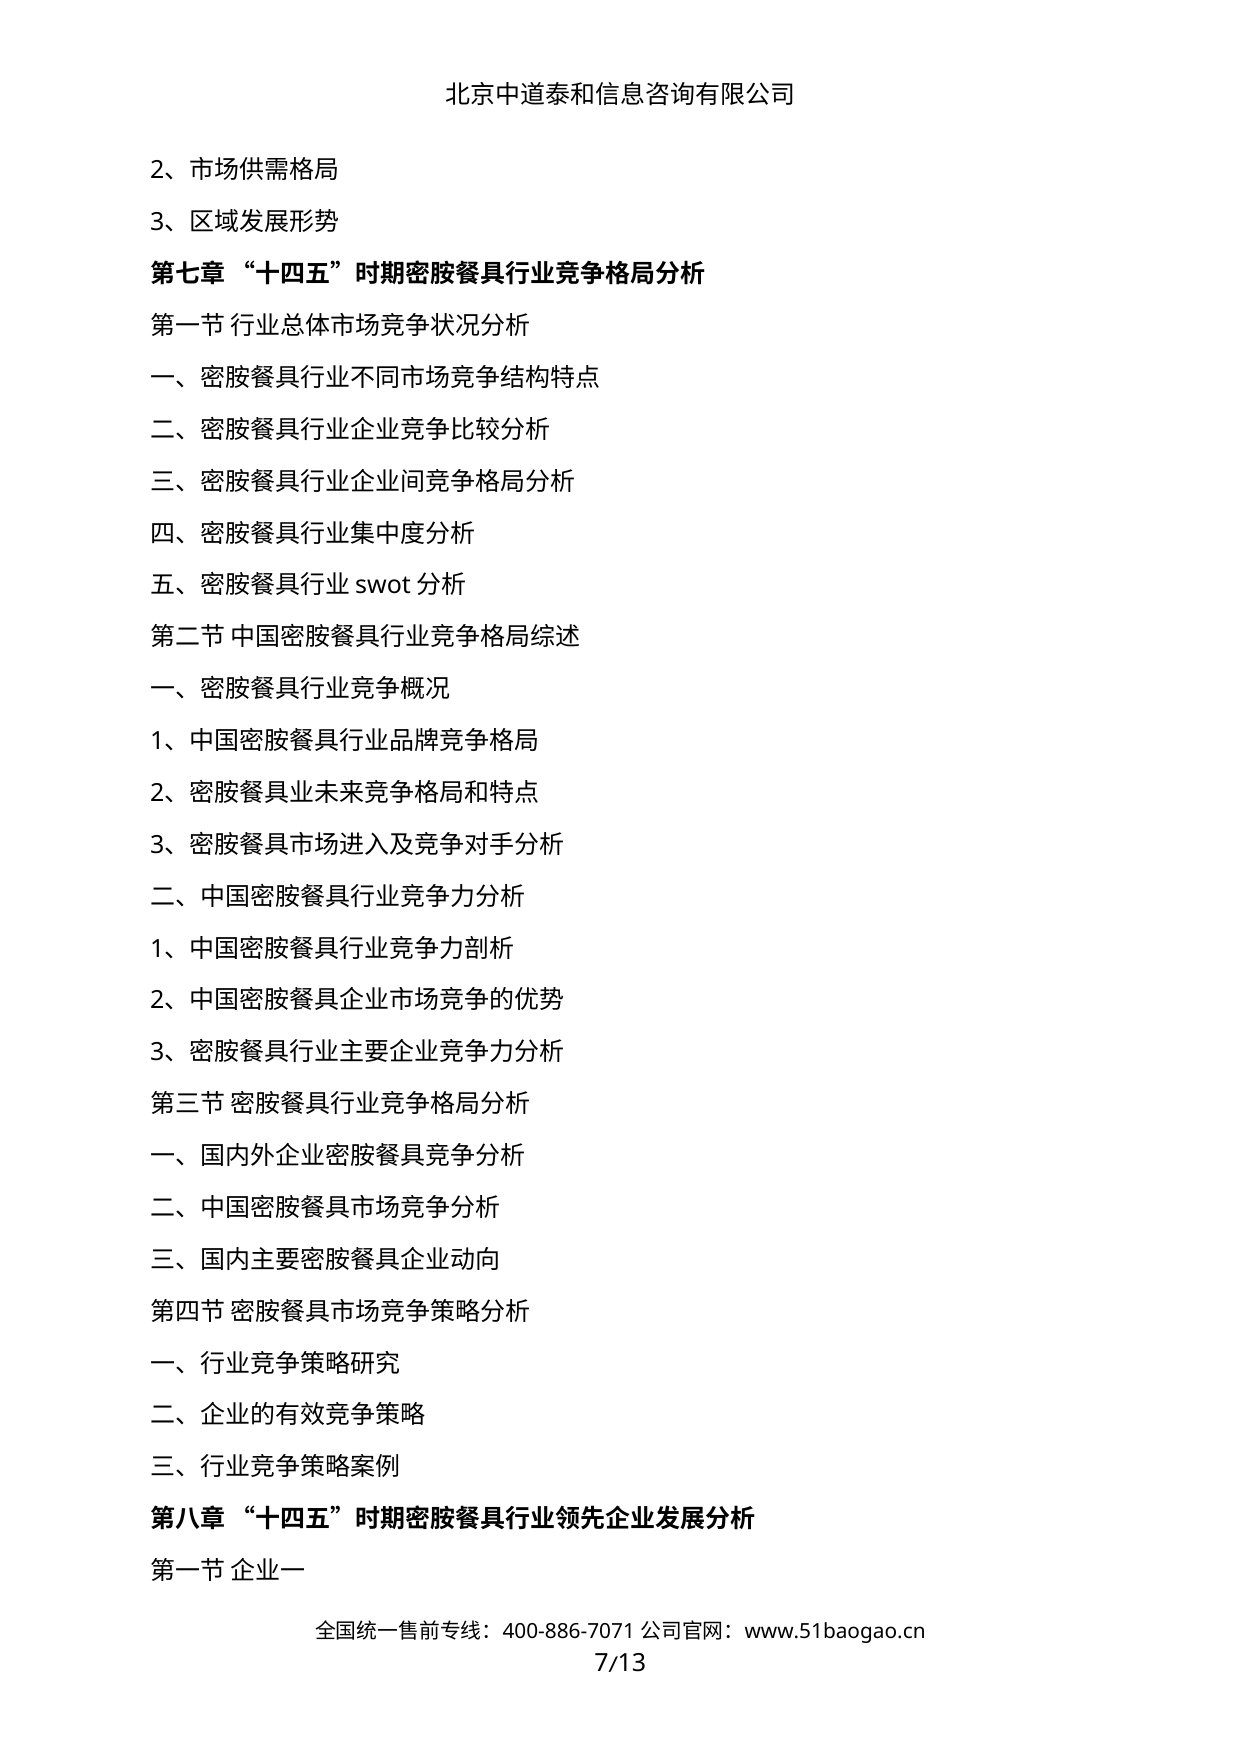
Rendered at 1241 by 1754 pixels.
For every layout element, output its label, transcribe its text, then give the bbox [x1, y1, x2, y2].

text 1、中国密胺餐具行业品牌竞争格局 [150, 721, 1090, 757]
text 第二节 中国密胺餐具行业竞争格局综述 [150, 617, 1090, 653]
text 第三节 密胺餐具行业竞争格局分析 [150, 1084, 1090, 1120]
text 三、行业竞争策略案例 [150, 1447, 1090, 1483]
text 第七章 “十四五”时期密胺餐具行业竞争格局分析 [150, 254, 1090, 290]
text 三、国内主要密胺餐具企业动向 [150, 1239, 1090, 1276]
text 一、国内外企业密胺餐具竞争分析 [150, 1136, 1090, 1172]
text 1、中国密胺餐具行业竞争力剖析 [150, 928, 1090, 964]
text 二、企业的有效竞争策略 [150, 1395, 1090, 1431]
text 第一节 行业总体市场竞争状况分析 [150, 306, 1090, 342]
text 第八章 “十四五”时期密胺餐具行业领先企业发展分析 [150, 1499, 1090, 1535]
text 一、密胺餐具行业不同市场竞争结构特点 [150, 357, 1090, 394]
text 二、中国密胺餐具行业竞争力分析 [150, 876, 1090, 912]
text 三、密胺餐具行业企业间竞争格局分析 [150, 461, 1090, 497]
text 一、行业竞争策略研究 [150, 1343, 1090, 1379]
text 一、密胺餐具行业竞争概况 [150, 669, 1090, 705]
text 3、密胺餐具行业主要企业竞争力分析 [150, 1032, 1090, 1068]
text 2、密胺餐具业未来竞争格局和特点 [150, 772, 1090, 809]
text 3、密胺餐具市场进入及竞争对手分析 [150, 824, 1090, 861]
text 二、密胺餐具行业企业竞争比较分析 [150, 409, 1090, 446]
text 四、密胺餐具行业集中度分析 [150, 513, 1090, 549]
text 2、市场供需格局 [150, 150, 1090, 186]
text 第一节 企业一 [150, 1551, 1090, 1587]
text 2、中国密胺餐具企业市场竞争的优势 [150, 980, 1090, 1016]
text 五、密胺餐具行业swot分析 [150, 565, 1090, 601]
text 3、区域发展形势 [150, 202, 1090, 238]
text 二、中国密胺餐具市场竞争分析 [150, 1187, 1090, 1224]
text 第四节 密胺餐具市场竞争策略分析 [150, 1291, 1090, 1327]
